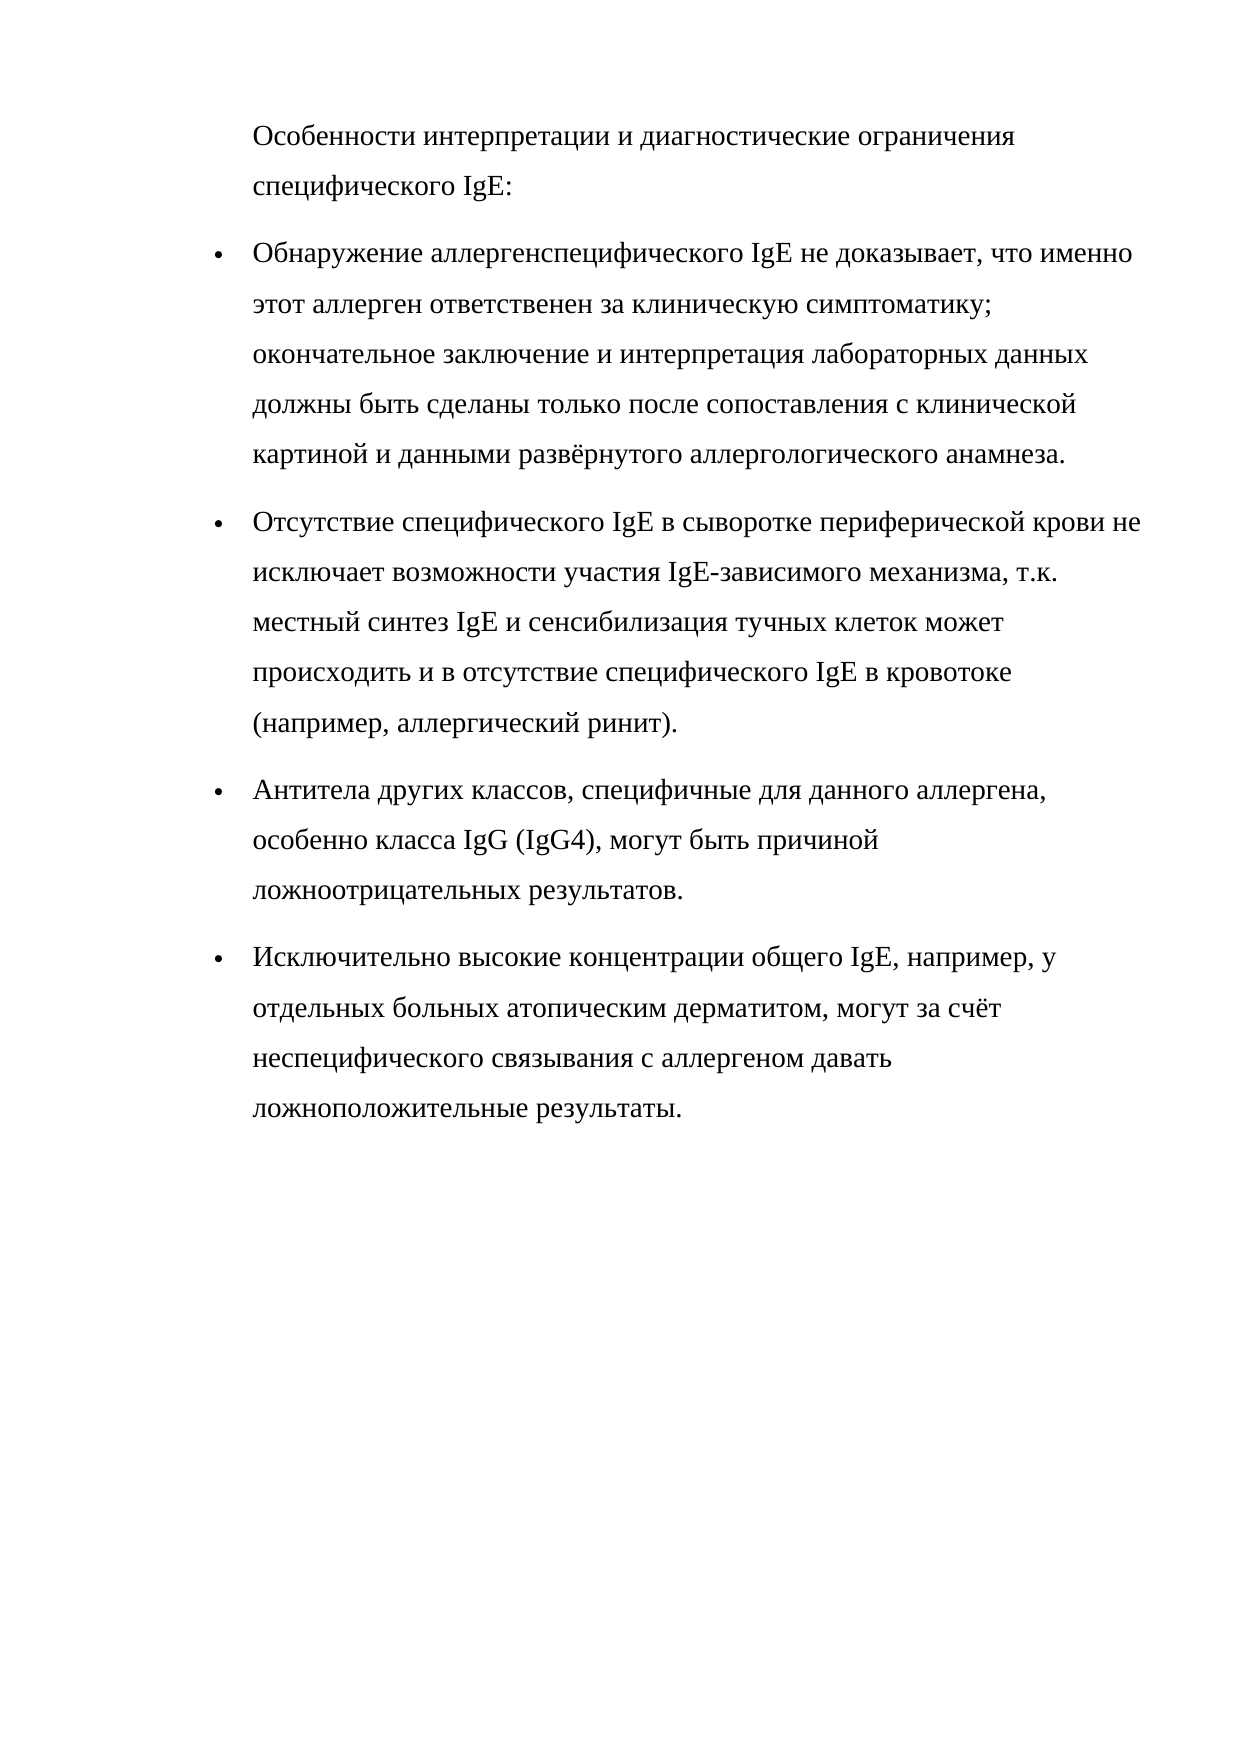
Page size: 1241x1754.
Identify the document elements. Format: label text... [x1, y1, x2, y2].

list Отсутствие специфического IgE в сыворотке периферической крови не исключает возможности участия IgE-зависимого механизма, т.к. местный синтез IgE и сенсибилизация тучных клеток может происходить и в отсутствие специфического IgE в кровотоке (например, аллергический ринит). [215, 504, 1152, 738]
text Особенности интерпретации и диагностические ограничения специфического IgE: [252, 118, 1152, 202]
list Антитела других классов, специфичные для данного аллергена, особенно класса IgG (IgG4), могут быть причиной ложноотрицательных результатов. [215, 772, 1152, 906]
list Исключительно высокие концентрации общего IgE, например, у отдельных больных атопическим дерматитом, могут за счёт неспецифического связывания с аллергеном давать ложноположительные результаты. [215, 939, 1152, 1124]
list Обнаружение аллергенспецифического IgE не доказывает, что именно этот аллерген ответственен за клиническую симптоматику; окончательное заключение и интерпретация лабораторных данных должны быть сделаны только после сопоставления с клинической картиной и данными развёрнутого аллергологического анамнеза. [215, 235, 1152, 470]
